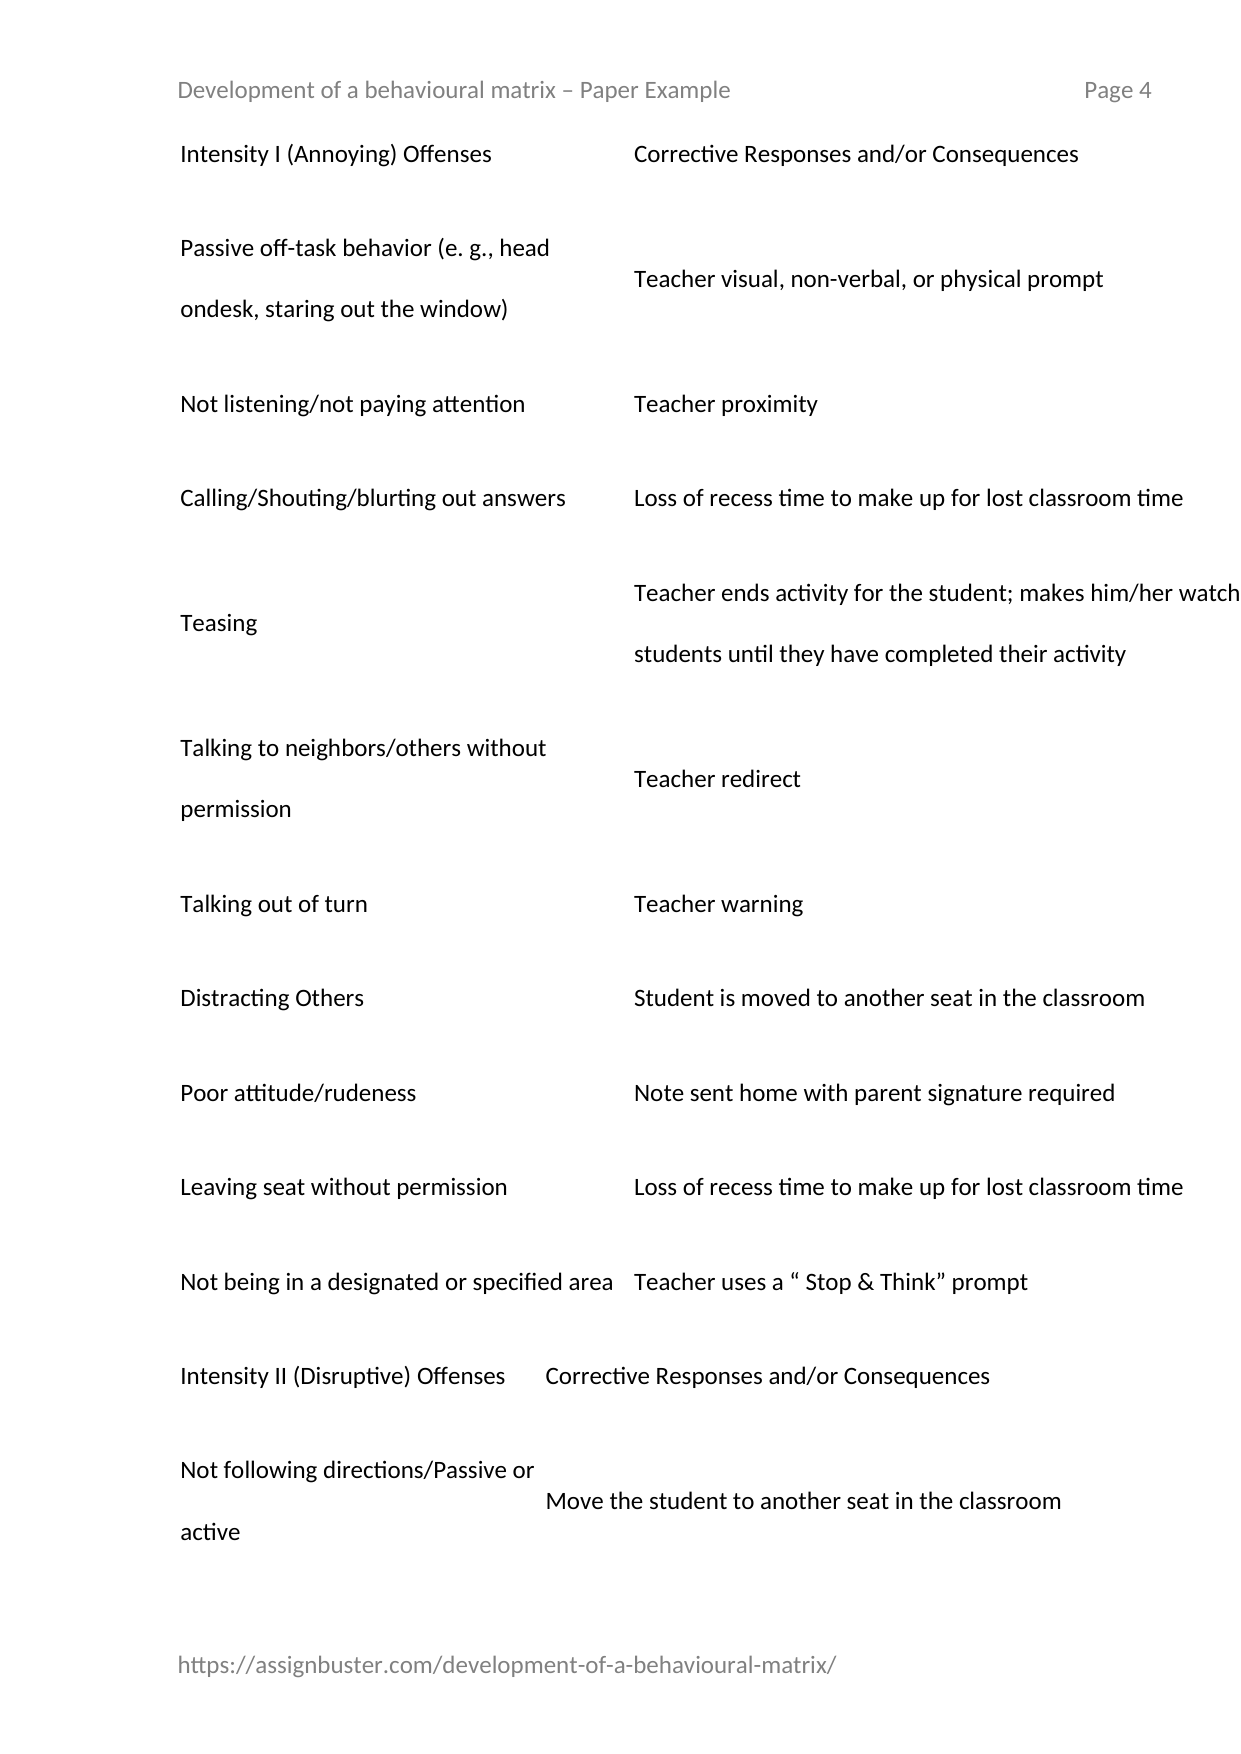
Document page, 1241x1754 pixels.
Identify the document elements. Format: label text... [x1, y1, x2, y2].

table_cell Teacher proximity [631, 385, 1240, 479]
table_cell Calling/Shouting/blurting out answers [177, 479, 631, 574]
table_cell Teasing [177, 574, 631, 729]
table_cell Talking out of turn [177, 885, 631, 979]
table_cell Teacher ends activity for the student; makes him/her watch the other students until they have completed their activity [631, 574, 1240, 729]
table_cell Passive off-task behavior (e. g., head ondesk, staring out the window) [177, 229, 631, 385]
table_cell Loss of recess time to make up for lost classroom time [631, 1168, 1240, 1263]
table_cell Teacher visual, non-verbal, or physical prompt [631, 229, 1240, 385]
table_cell Not listening/not paying attention [177, 385, 631, 479]
table_cell Talking to neighbors/others without permission [177, 729, 631, 885]
table_header Corrective Responses and/or Consequences [543, 1357, 1240, 1452]
table_cell Teacher warning [631, 885, 1240, 979]
table_cell Poor attitude/rudeness [177, 1074, 631, 1168]
table_cell Teacher redirect [631, 729, 1240, 885]
table_cell Distracting Others [177, 979, 631, 1074]
table_cell Move the student to another seat in the classroom [543, 1452, 1240, 1607]
table_header Intensity II (Disruptive) Offenses [177, 1357, 542, 1452]
table_header Intensity I (Annoying) Offenses [177, 135, 631, 229]
table_cell Student is moved to another seat in the classroom [631, 979, 1240, 1074]
table_cell Teacher uses a “ Stop & Think” prompt [631, 1263, 1240, 1357]
table_cell Not following directions/Passive or active [177, 1452, 542, 1607]
table_cell Loss of recess time to make up for lost classroom time [631, 479, 1240, 574]
table_header Corrective Responses and/or Consequences [631, 135, 1240, 229]
table_cell Leaving seat without permission [177, 1168, 631, 1263]
table_cell Note sent home with parent signature required [631, 1074, 1240, 1168]
table_cell Not being in a designated or specified area [177, 1263, 631, 1357]
